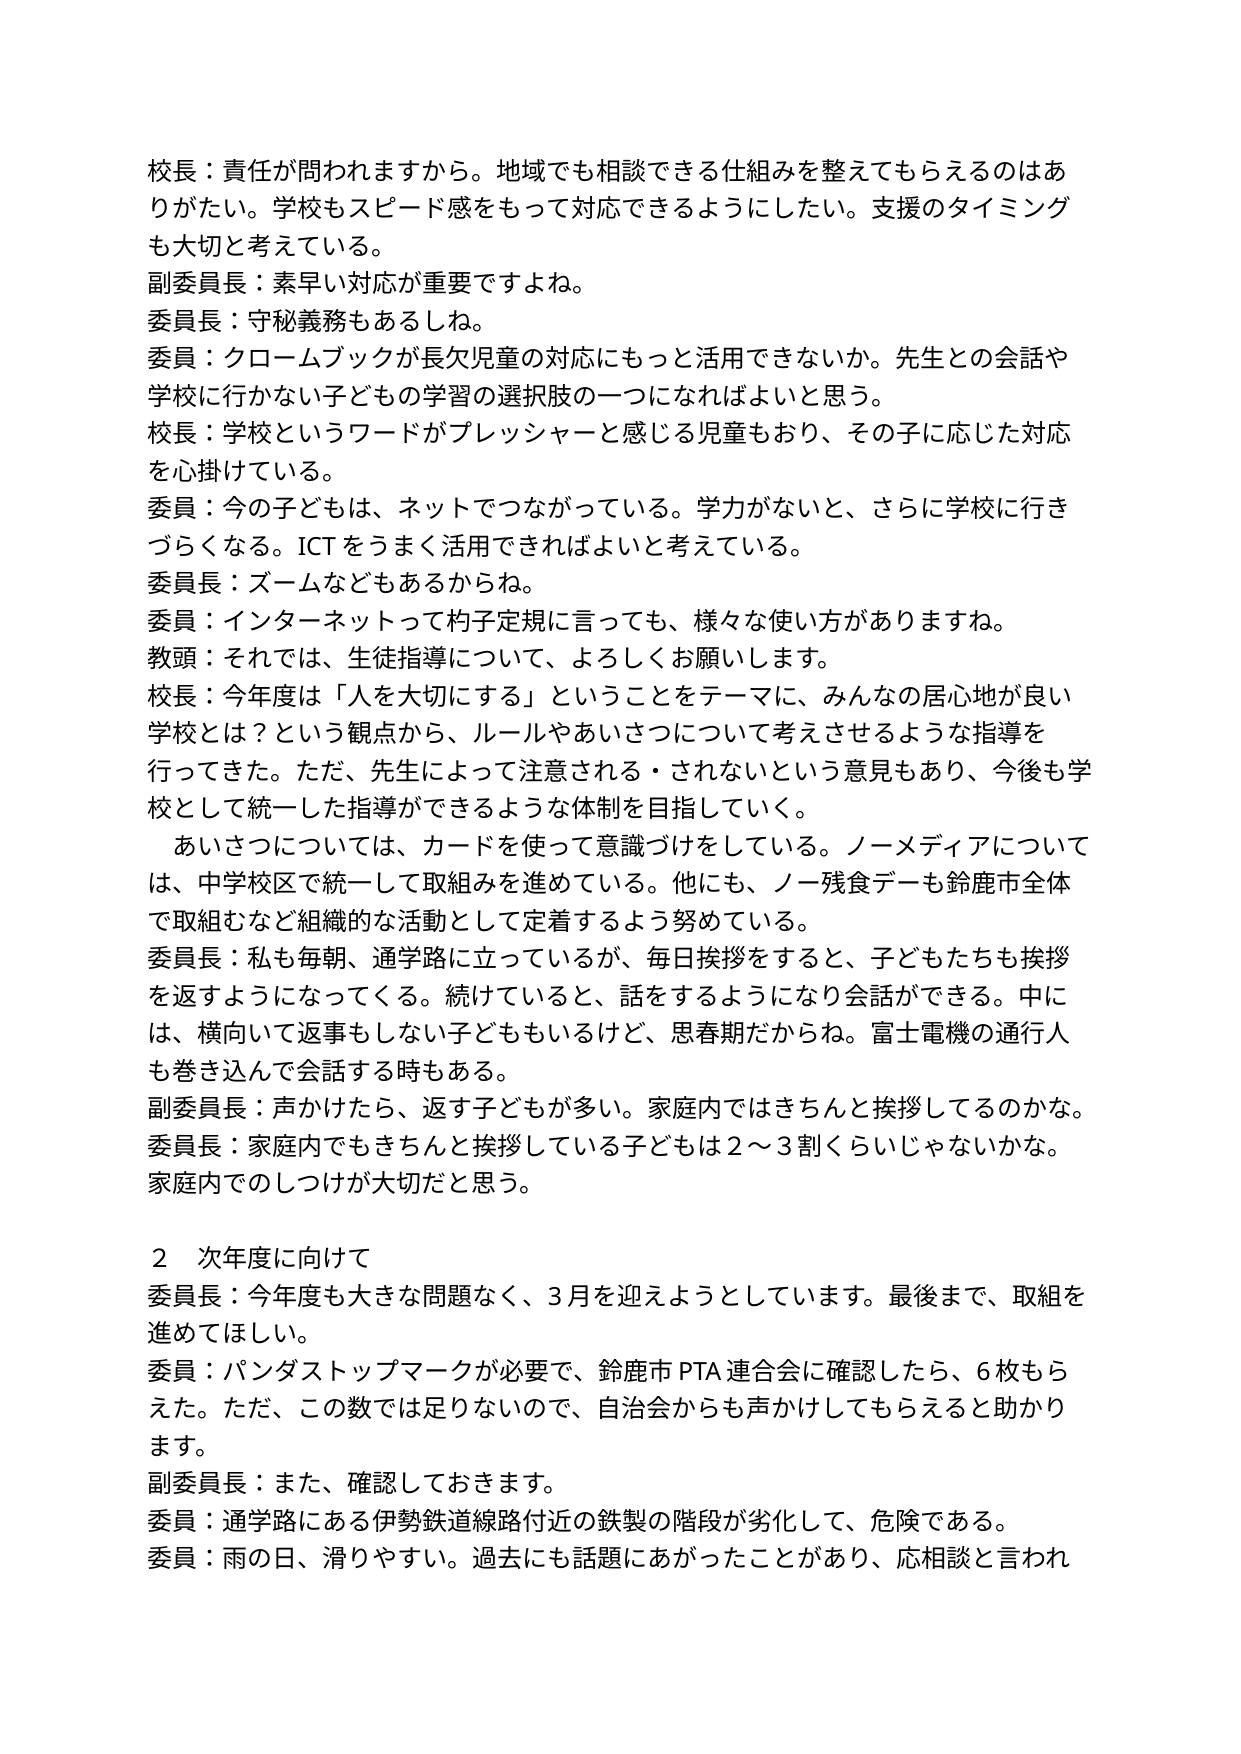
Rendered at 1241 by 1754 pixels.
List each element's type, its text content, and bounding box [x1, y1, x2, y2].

text あいさつについては、カードを使って意識づけをしている。ノーメディアについては、中学校区で統一して取組みを進めている。他にも、ノー残食デーも鈴鹿市全体で取組むなど組織的な活動として定着するよう努めている。 [148, 825, 1092, 937]
text 校長：学校というワードがプレッシャーと感じる児童もおり、その子に応じた対応を心掛けている。 [148, 412, 1092, 487]
text 教頭：それでは、生徒指導について、よろしくお願いします。 [148, 637, 1092, 675]
text 委員：インターネットって杓子定規に言っても、様々な使い方がありますね。 [148, 600, 1092, 637]
text 委員長：ズームなどもあるからね。 [148, 562, 1092, 600]
text 委員：クロームブックが長欠児童の対応にもっと活用できないか。先生との会話や学校に行かない子どもの学習の選択肢の一つになればよいと思う。 [148, 337, 1092, 412]
text ２ 次年度に向けて [148, 1237, 1092, 1275]
text 委員長：今年度も大きな問題なく、3月を迎えようとしています。最後まで、取組を進めてほしい。 [148, 1275, 1092, 1350]
text 校長：今年度は「人を大切にする」ということをテーマに、みんなの居心地が良い学校とは？という観点から、ルールやあいさつについて考えさせるような指導を行ってきた。ただ、先生によって注意される・されないという意見もあり、今後も学校として統一した指導ができるような体制を目指していく。 [148, 675, 1092, 825]
text 副委員長：また、確認しておきます。 [148, 1462, 1092, 1500]
text 委員：通学路にある伊勢鉄道線路付近の鉄製の階段が劣化して、危険である。 [148, 1500, 1092, 1537]
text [148, 1537, 1092, 1575]
text 副委員長：声かけたら、返す子どもが多い。家庭内ではきちんと挨拶してるのかな。 [148, 1087, 1092, 1125]
text 委員長：私も毎朝、通学路に立っているが、毎日挨拶をすると、子どもたちも挨拶を返すようになってくる。続けていると、話をするようになり会話ができる。中には、横向いて返事もしない子どももいるけど、思春期だからね。富士電機の通行人も巻き込んで会話する時もある。 [148, 937, 1092, 1087]
text 委員長：守秘義務もあるしね。 [148, 300, 1092, 337]
text 校長：責任が問われますから。地域でも相談できる仕組みを整えてもらえるのはありがたい。学校もスピード感をもって対応できるようにしたい。支援のタイミングも大切と考えている。 [148, 150, 1092, 262]
text 委員：今の子どもは、ネットでつながっている。学力がないと、さらに学校に行きづらくなる。ICTをうまく活用できればよいと考えている。 [148, 487, 1092, 562]
text 委員長：家庭内でもきちんと挨拶している子どもは２～３割くらいじゃないかな。家庭内でのしつけが大切だと思う。 [148, 1125, 1092, 1200]
text 委員：パンダストップマークが必要で、鈴鹿市PTA連合会に確認したら、6枚もらえた。ただ、この数では足りないので、自治会からも声かけしてもらえると助かります。 [148, 1350, 1092, 1462]
text 副委員長：素早い対応が重要ですよね。 [148, 262, 1092, 300]
